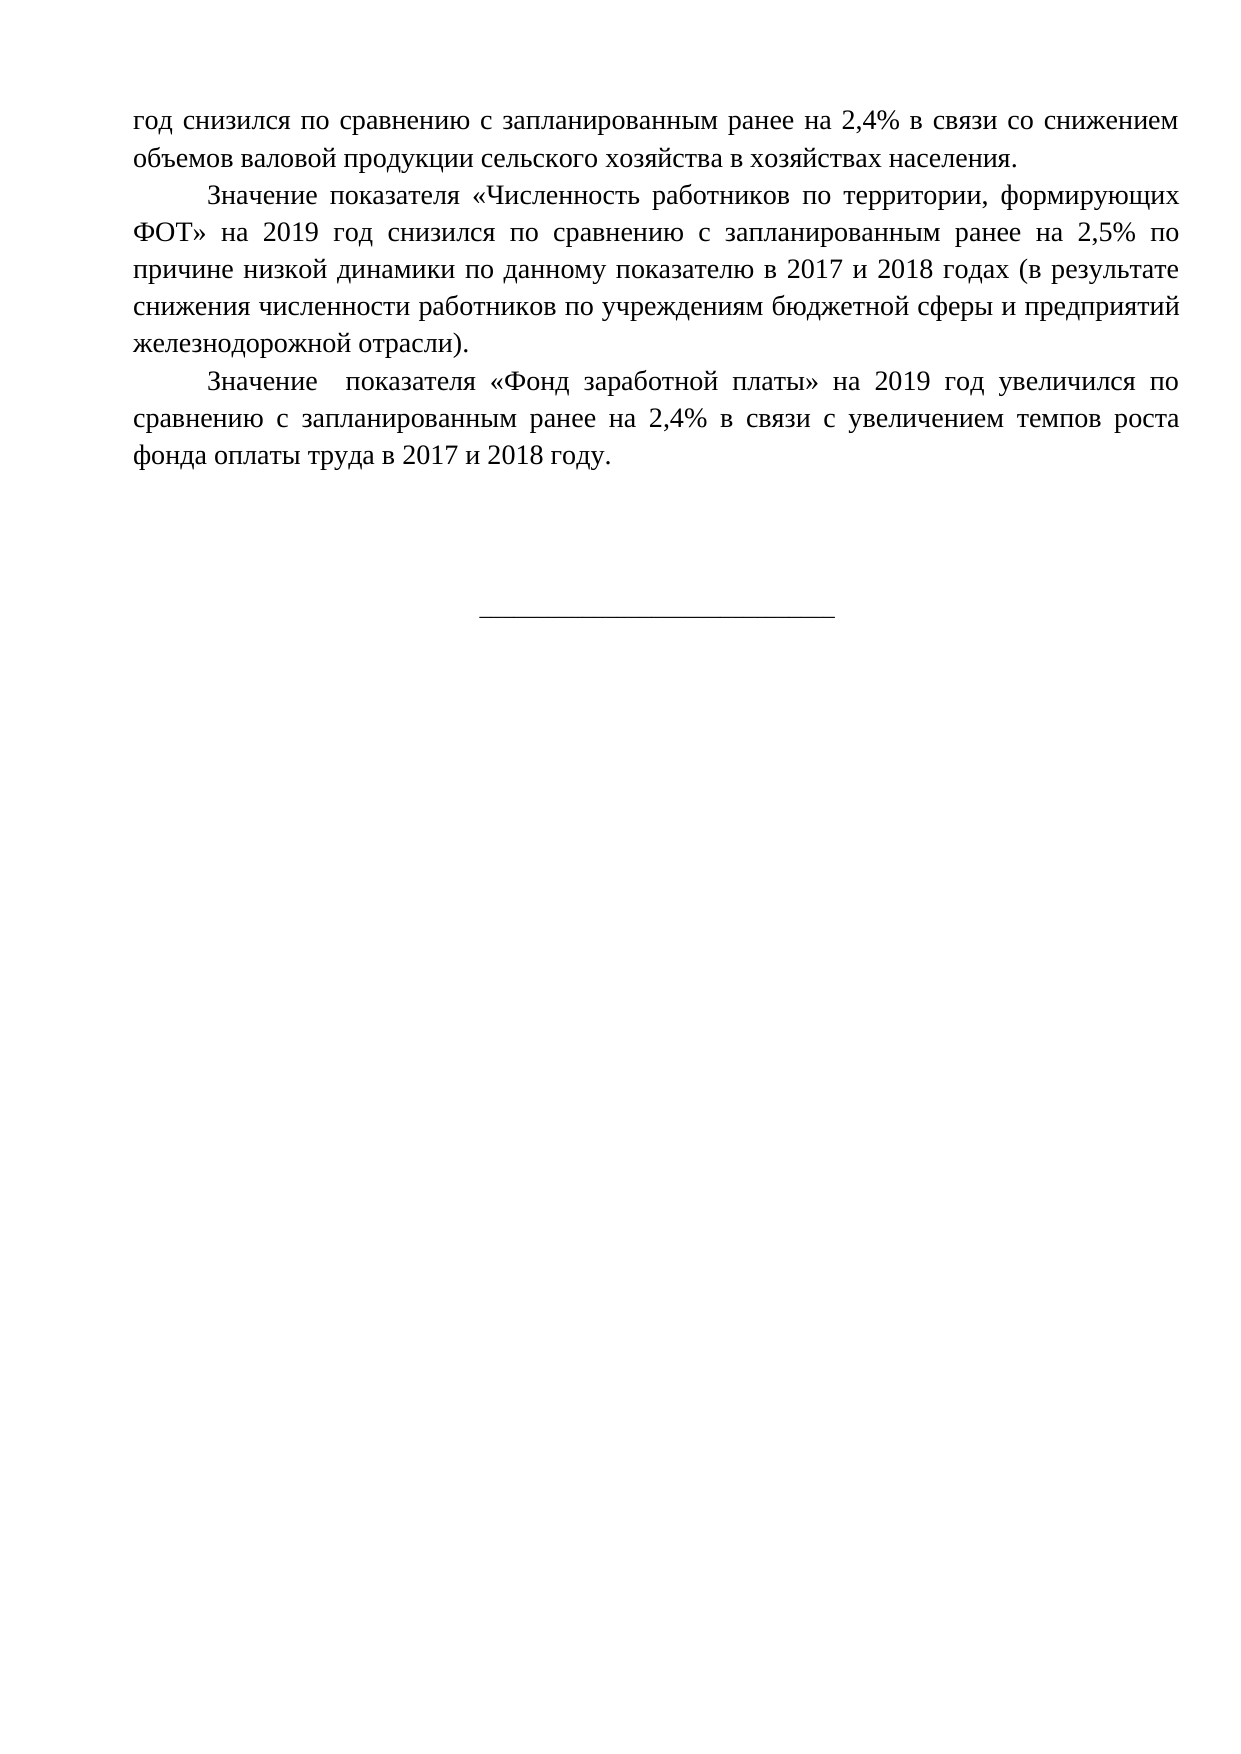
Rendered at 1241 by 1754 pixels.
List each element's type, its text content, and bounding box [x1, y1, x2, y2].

text Значение показателя «Численность работников по территории, формирующих ФОТ» на 2019 год снизился по сравнению с запланированным ранее на 2,5% по причине низкой динамики по данному показателю в 2017 и 2018 годах (в результате снижения численности работников по учреждениям бюджетной сферы и предприятий железнодорожной отрасли). [133, 178, 1181, 359]
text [133, 103, 1181, 173]
text Значение показателя «Фонд заработной платы» на 2019 год увеличился по сравнению с запланированным ранее на 2,4% в связи с увеличением темпов роста фонда оплаты труда в 2017 и 2018 году. [133, 364, 1181, 471]
text _______________________________ [133, 594, 1181, 620]
